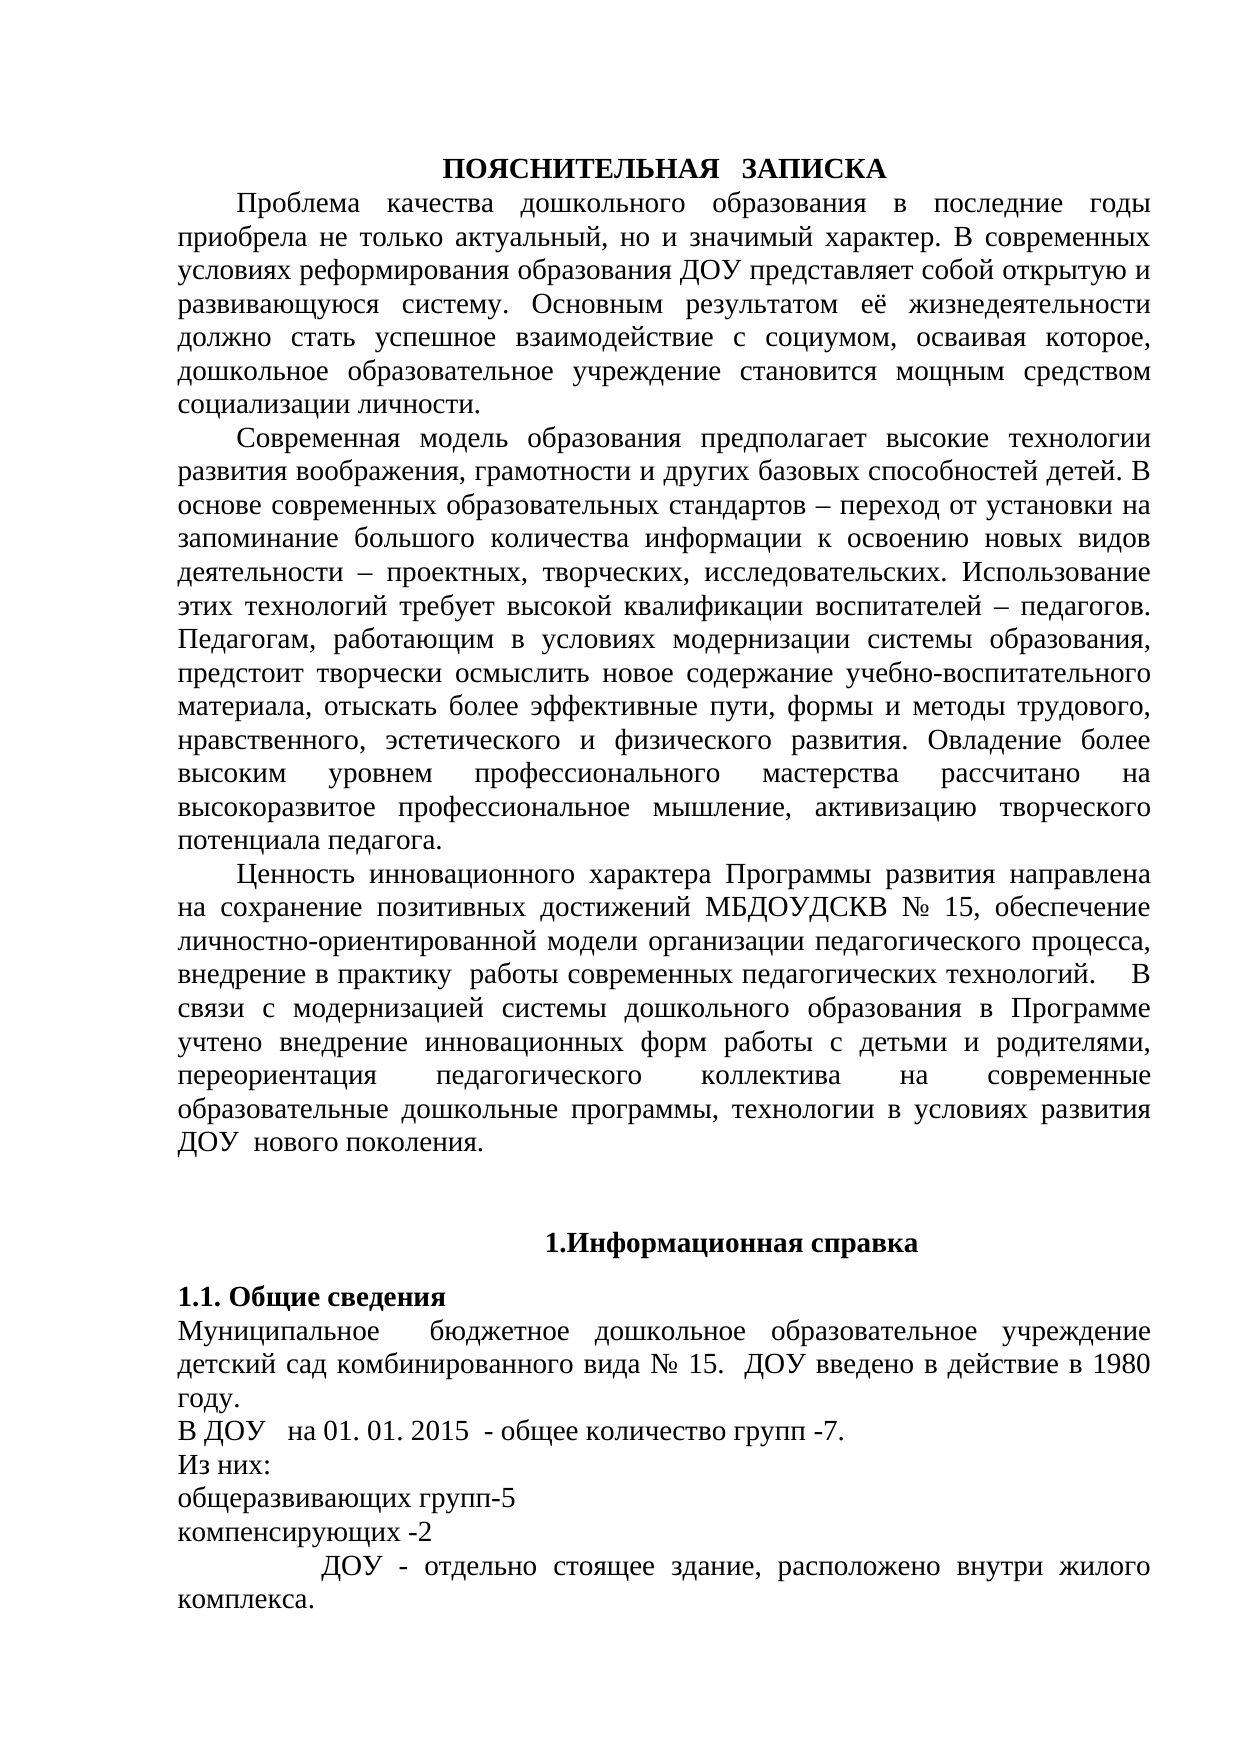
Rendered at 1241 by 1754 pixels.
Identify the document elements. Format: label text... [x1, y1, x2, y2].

text Из них: [177, 1447, 1152, 1481]
text В ДОУ на 01. 01. 2015 - общее количество групп -7. [177, 1413, 1152, 1447]
text ПОЯСНИТЕЛЬНАЯ ЗАПИСКА [177, 152, 1152, 185]
text Ценность инновационного характера Программы развития направлена на сохранение позитивных достижений МБДОУДСКВ № 15, обеспечение личностно-ориентированной модели организации педагогического процесса, внедрение в практику работы современных педагогических технологий. В связи с модернизацией системы дошкольного образования в Программе учтено внедрение инновационных форм работы с детьми и родителями, переориентация педагогического коллектива на современные образовательные дошкольные программы, технологии в условиях развития ДОУ нового поколения. [177, 856, 1152, 1158]
text Муниципальное бюджетное дошкольное образовательное учреждение детский сад комбинированного вида № 15. ДОУ введено в действие в 1980 году. [177, 1313, 1152, 1413]
text 1.1. Общие сведения [177, 1279, 1152, 1313]
text компенсирующих -2 [177, 1514, 1152, 1548]
text общеразвивающих групп-5 [177, 1481, 1152, 1514]
text Современная модель образования предполагает высокие технологии развития воображения, грамотности и других базовых способностей детей. В основе современных образовательных стандартов – переход от установки на запоминание большого количества информации к освоению новых видов деятельности – проектных, творческих, исследовательских. Использование этих технологий требует высокой квалификации воспитателей – педагогов. Педагогам, работающим в условиях модернизации системы образования, предстоит творчески осмыслить новое содержание учебно-воспитательного материала, отыскать более эффективные пути, формы и методы трудового, нравственного, эстетического и физического развития. Овладение более высоким уровнем профессионального мастерства рассчитано на высокоразвитое профессиональное мышление, активизацию творческого потенциала педагога. [177, 420, 1152, 856]
text Проблема качества дошкольного образования в последние годы приобрела не только актуальный, но и значимый характер. В современных условиях реформирования образования ДОУ представляет собой открытую и развивающуюся систему. Основным результатом её жизнедеятельности должно стать успешное взаимодействие с социумом, осваивая которое, дошкольное образовательное учреждение становится мощным средством социализации личности. [177, 185, 1152, 420]
list 1.Информационная справка [252, 1225, 1152, 1258]
text ДОУ - отдельно стоящее здание, расположено внутри жилого комплекса. [177, 1548, 1152, 1615]
